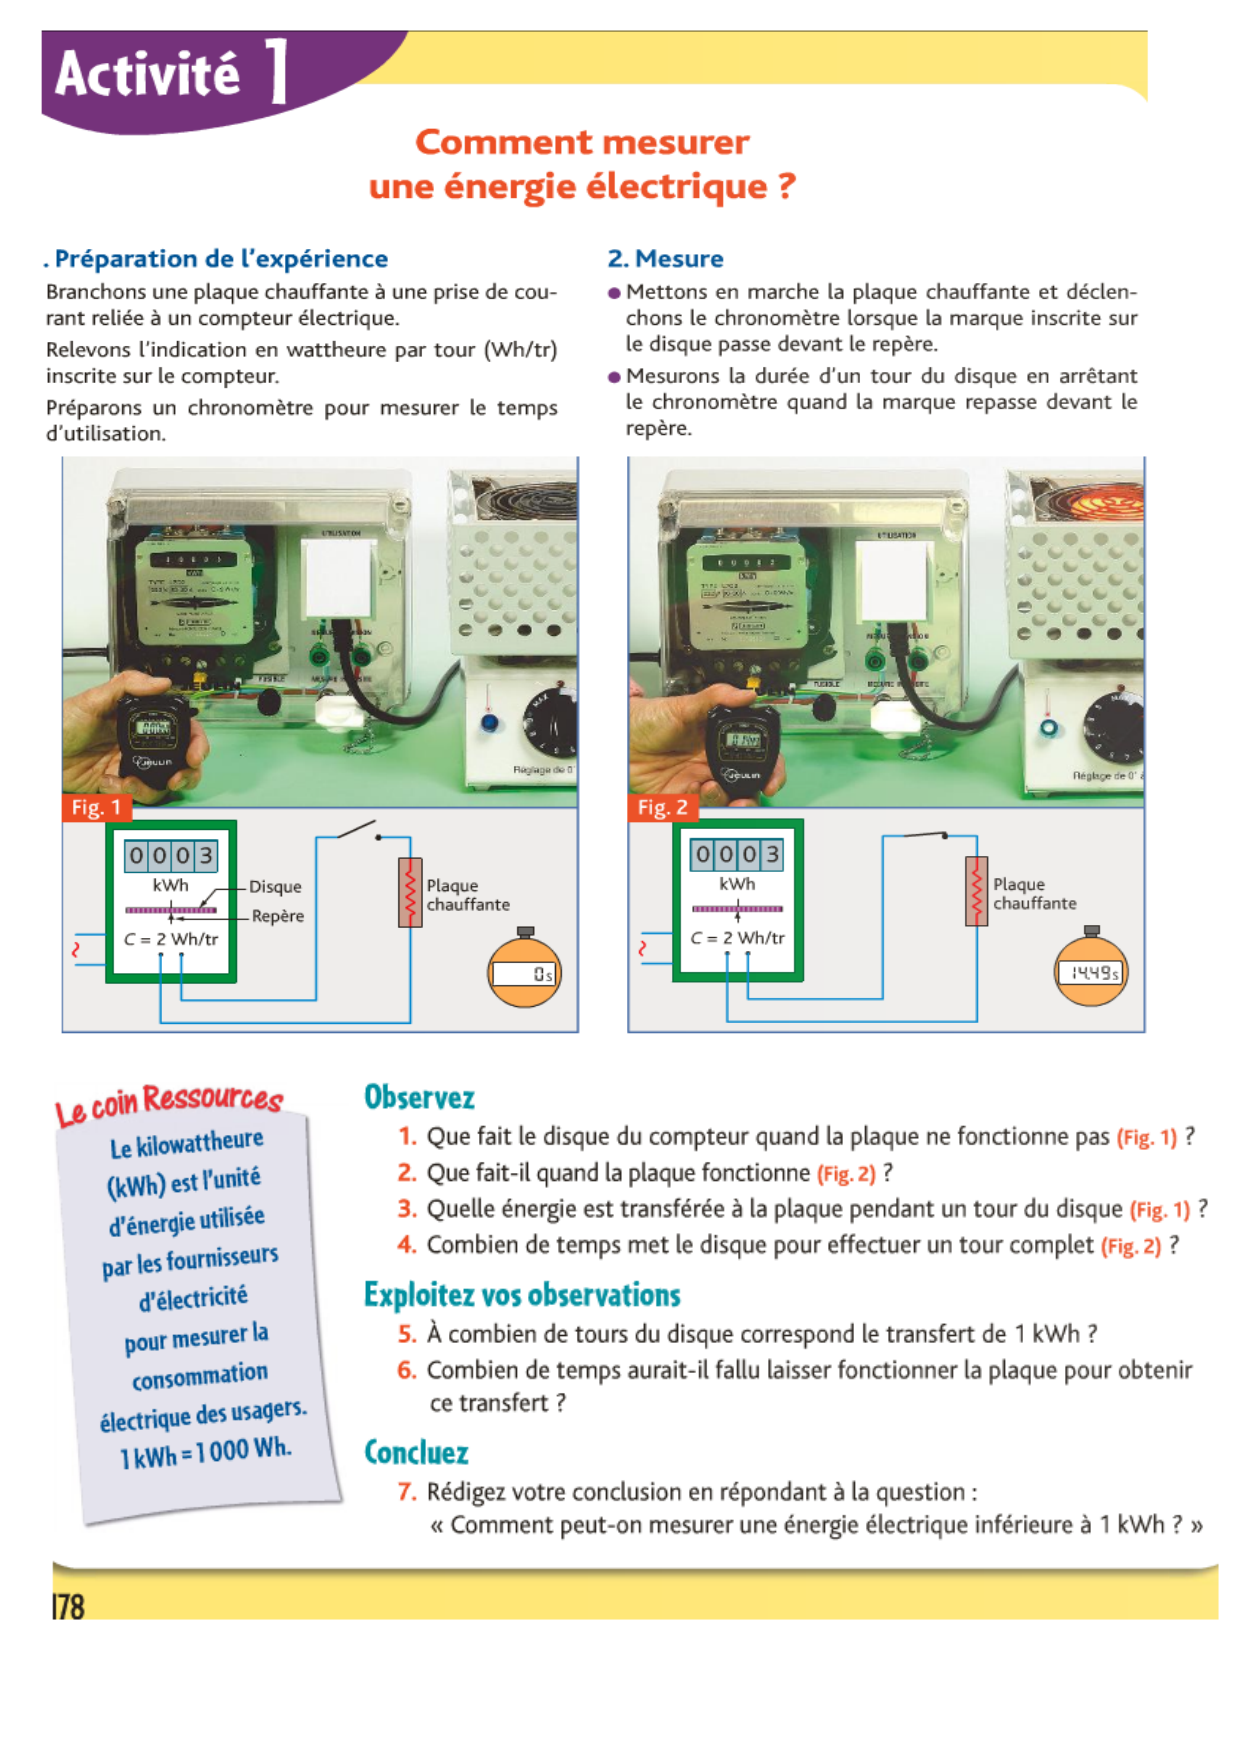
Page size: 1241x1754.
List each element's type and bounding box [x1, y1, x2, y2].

picture [39, 28, 1222, 1623]
